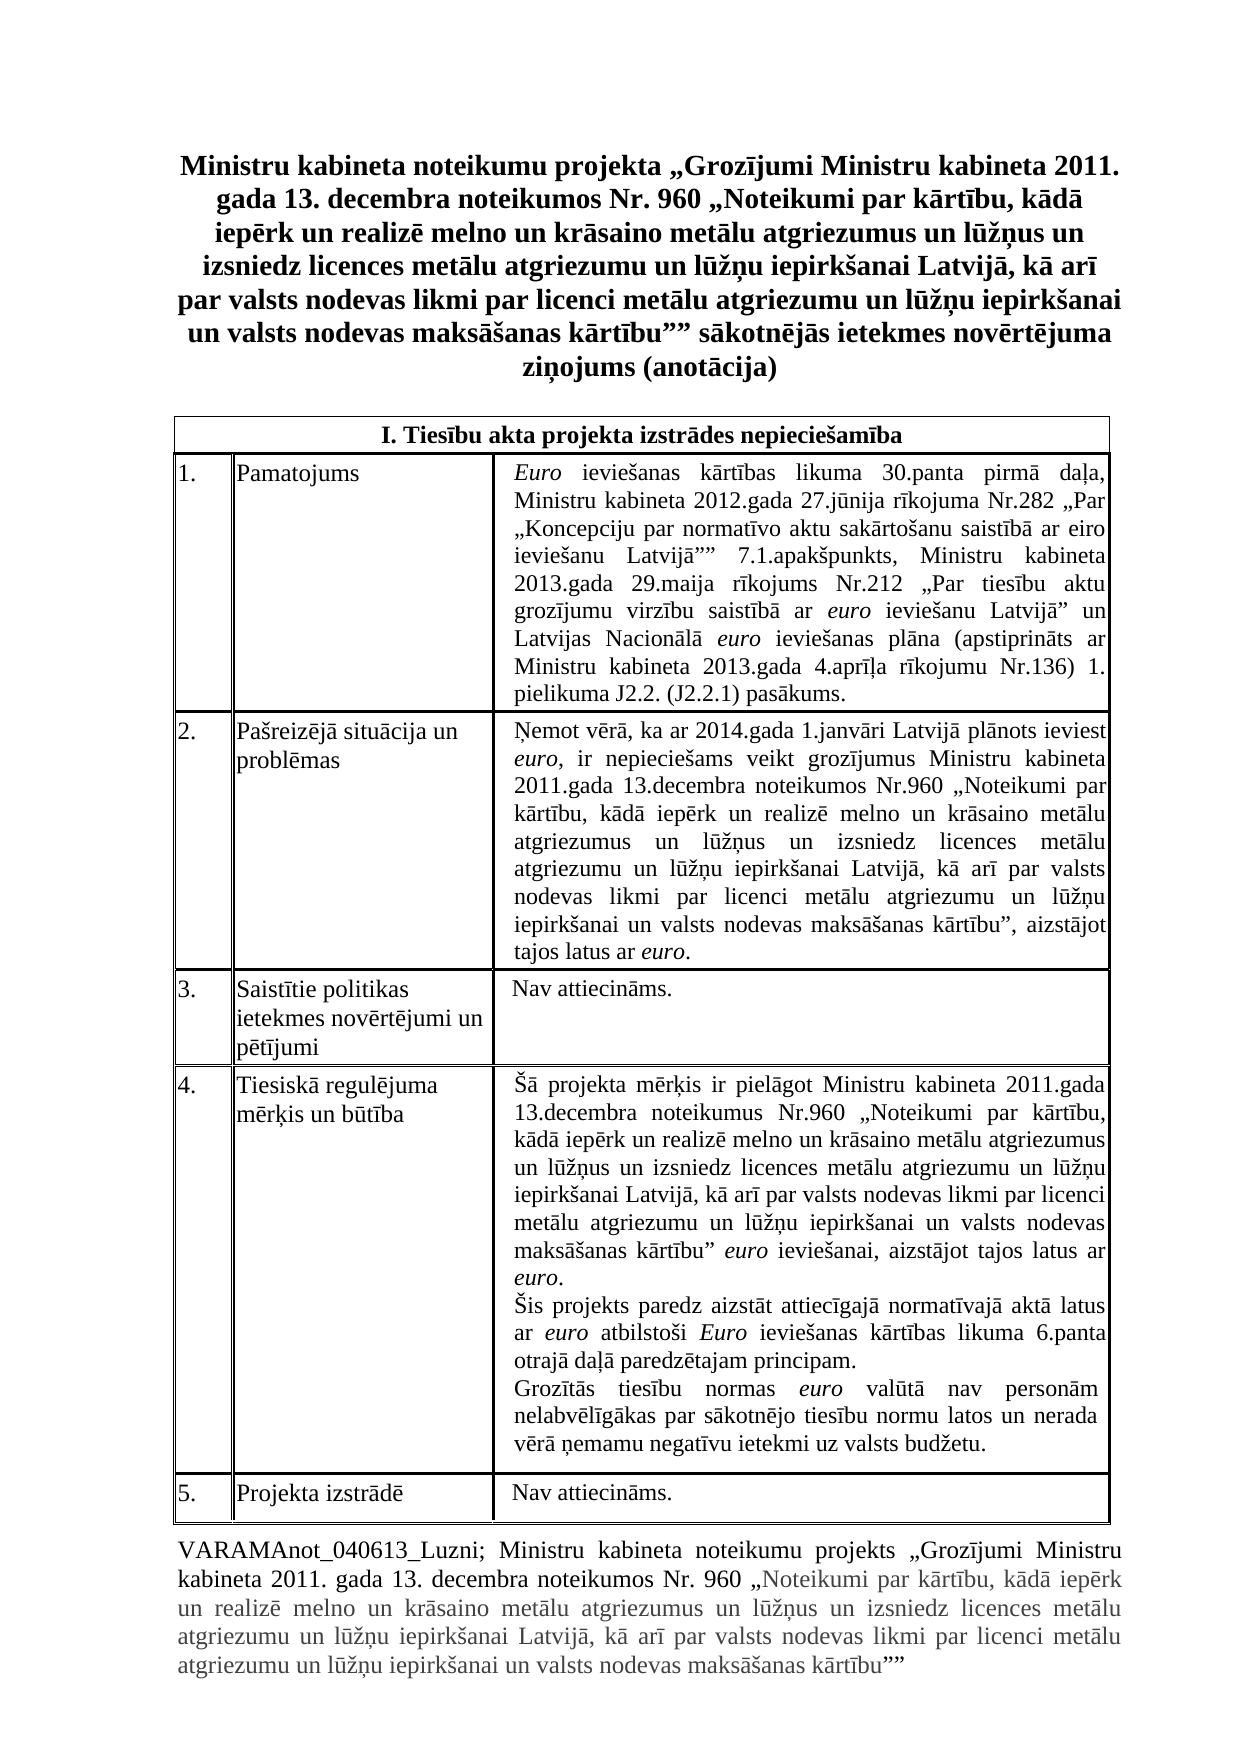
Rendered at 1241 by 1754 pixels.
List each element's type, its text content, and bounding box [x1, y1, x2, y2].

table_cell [233, 1475, 493, 1522]
text Ministru kabineta noteikumu projekta „Grozījumi Ministru kabineta 2011. gada 13. decembra noteikumos Nr. 960 „Noteikumi par kārtību, kādā iepērk un realizē melno un krāsaino metālu atgriezumus un lūžņus un izsniedz licences metālu atgriezumu un lūžņu iepirkšanai Latvijā, kā arī par valsts nodevas likmi par licenci metālu atgriezumu un lūžņu iepirkšanai un valsts nodevas maksāšanas kārtību”” sākotnējās ietekmes novērtējuma ziņojums (anotācija) [177, 148, 1122, 382]
table_cell Nav attiecināms. [495, 971, 1108, 1064]
table_cell Nav attiecināms. [493, 1475, 1108, 1522]
table_header I. Tiesību akta projekta izstrādes nepieciešamība [175, 417, 1109, 452]
table_cell 3. [176, 971, 231, 1064]
table_cell 5. [176, 1472, 233, 1522]
table_cell Saistītie politikas ietekmes novērtējumi un pētījumi [235, 971, 492, 1064]
table_cell Pamatojums [235, 455, 492, 710]
table_cell Pašreizējā situācija un problēmas [235, 713, 492, 968]
table_cell Ņemot vērā, ka ar 2014.gada 1.janvāri Latvijā plānots ieviest euro, ir nepieciešams veikt grozījumus Ministru kabineta 2011.gada 13.decembra noteikumos Nr.960 „Noteikumi par kārtību, kādā iepērk un realizē melno un krāsaino metālu atgriezumus un lūžņus un izsniedz licences metālu atgriezumu un lūžņu iepirkšanai Latvijā, kā arī par valsts nodevas likmi par licenci metālu atgriezumu un lūžņu iepirkšanai un valsts nodevas maksāšanas kārtību”, aizstājot tajos latus ar euro. [495, 713, 1108, 968]
table_cell 2. [176, 713, 231, 968]
table_cell Tiesiskā regulējuma mērķis un būtība [235, 1067, 492, 1472]
table_cell Euro ieviešanas kārtības likuma 30.panta pirmā daļa, Ministru kabineta 2012.gada 27.jūnija rīkojuma Nr.282 „Par „Koncepciju par normatīvo aktu sakārtošanu saistībā ar eiro ieviešanu Latvijā”” 7.1.apakšpunkts, Ministru kabineta 2013.gada 29.maija rīkojums Nr.212 „Par tiesību aktu grozījumu virzību saistībā ar euro ieviešanu Latvijā” un Latvijas Nacionālā euro ieviešanas plāna (apstiprināts ar Ministru kabineta 2013.gada 4.aprīļa rīkojumu Nr.136) 1. pielikuma J2.2. (J2.2.1) pasākums. [495, 455, 1108, 710]
table_cell 1. [176, 455, 231, 710]
table_cell Šā projekta mērķis ir pielāgot Ministru kabineta 2011.gada 13.decembra noteikumus Nr.960 „Noteikumi par kārtību, kādā iepērk un realizē melno un krāsaino metālu atgriezumus un lūžņus un izsniedz licences metālu atgriezumu un lūžņu iepirkšanai Latvijā, kā arī par valsts nodevas likmi par licenci metālu atgriezumu un lūžņu iepirkšanai un valsts nodevas maksāšanas kārtību” euro ieviešanai, aizstājot tajos latus ar euro. Šis projekts paredz aizstāt attiecīgajā normatīvajā aktā latus ar euro atbilstoši Euro ieviešanas kārtības likuma 6.panta otrajā daļā paredzētajam principam. Grozītās tiesību normas euro valūtā nav personām nelabvēlīgākas par sākotnējo tiesību normu latos un nerada vērā ņemamu negatīvu ietekmi uz valsts budžetu. [495, 1067, 1108, 1472]
table_cell 4. [176, 1067, 231, 1472]
